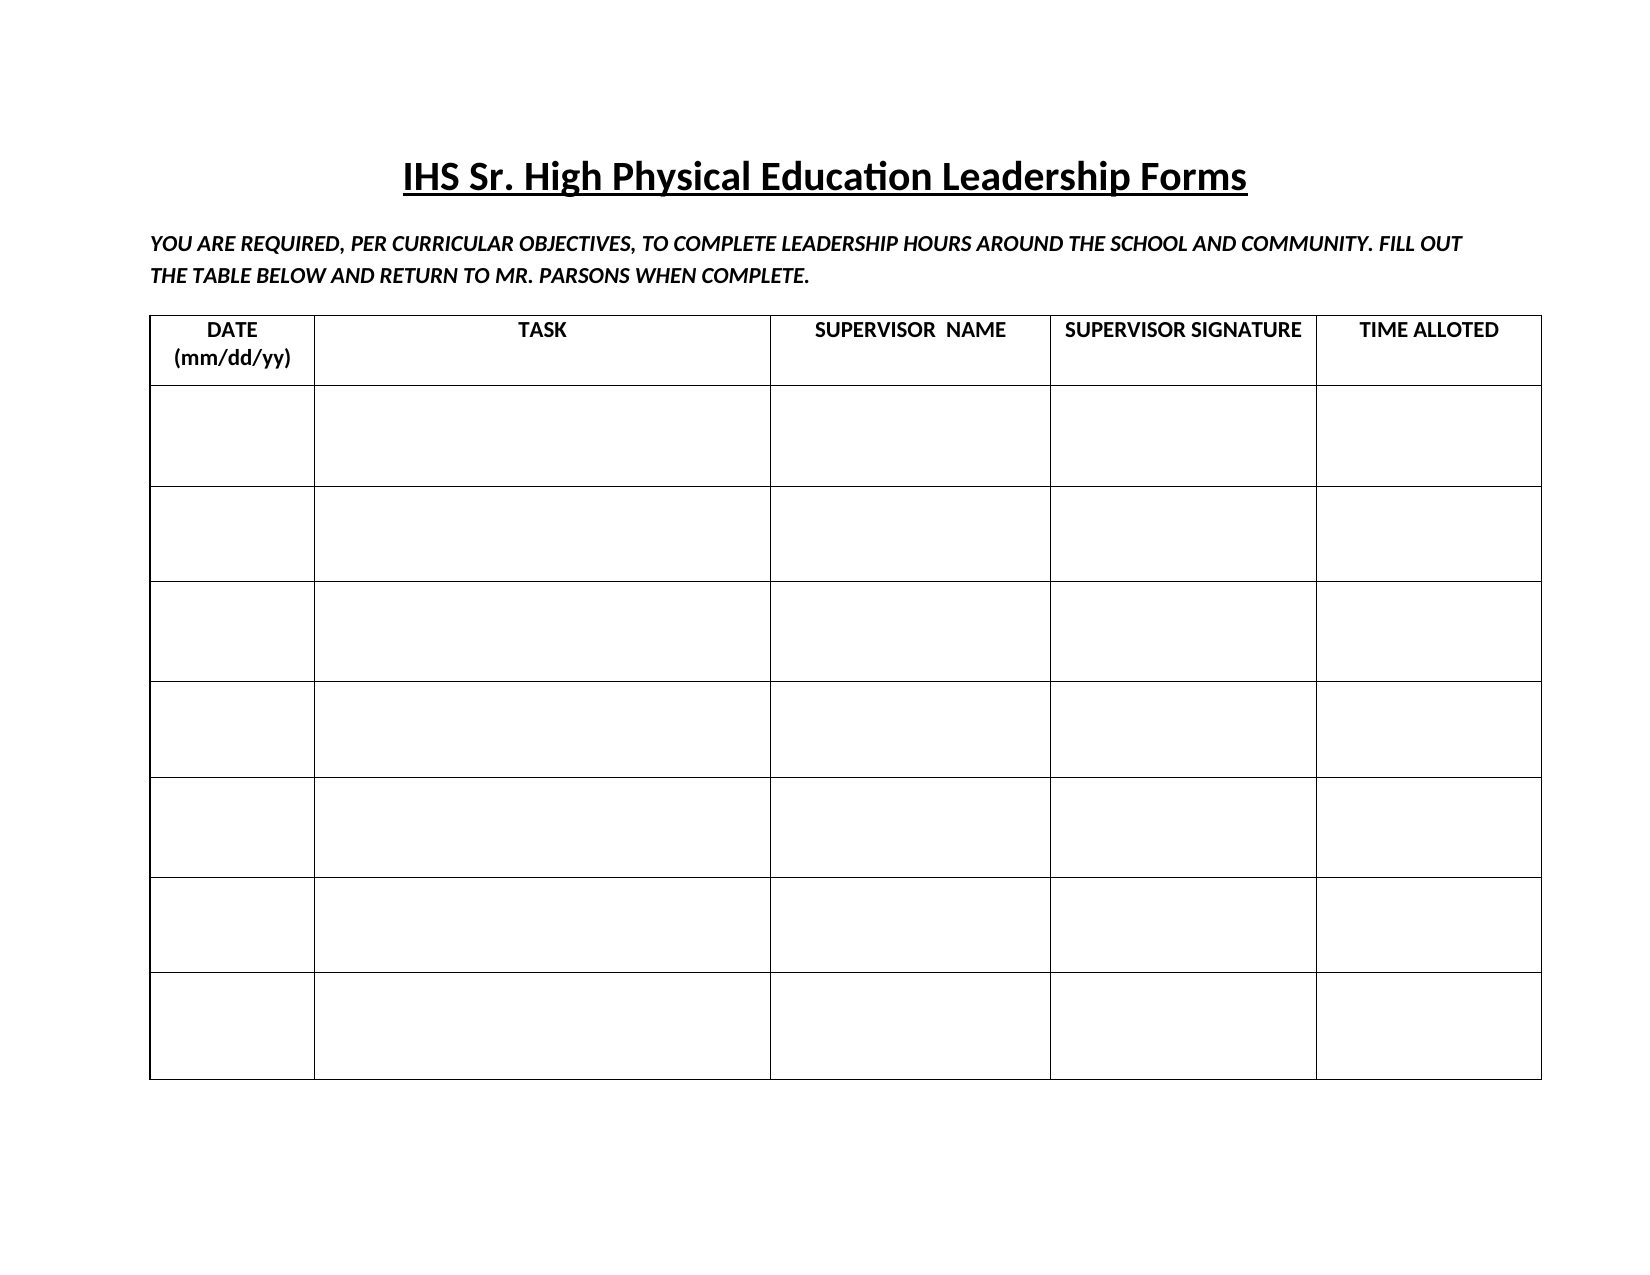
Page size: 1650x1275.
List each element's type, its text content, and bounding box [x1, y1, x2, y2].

table_cell [315, 487, 770, 581]
table_cell [771, 386, 1050, 486]
table_cell [151, 582, 314, 681]
table_cell [1317, 973, 1541, 1078]
table_cell [1317, 582, 1541, 681]
table_cell [315, 973, 770, 1078]
table_cell [1051, 582, 1316, 681]
table_header SUPERVISOR NAME [771, 316, 1050, 385]
table_cell [315, 682, 770, 777]
table_cell [771, 487, 1050, 581]
table_cell [315, 386, 770, 486]
table_cell [151, 778, 314, 877]
table_cell [1317, 386, 1541, 486]
table_cell [1051, 487, 1316, 581]
table_cell [1317, 778, 1541, 877]
table_cell [1317, 487, 1541, 581]
table_cell [151, 973, 314, 1078]
table_cell [315, 878, 770, 972]
table_cell [1051, 778, 1316, 877]
table_cell [1051, 973, 1316, 1078]
table_cell [771, 878, 1050, 972]
table_cell [771, 778, 1050, 877]
text YOU ARE REQUIRED, PER CURRICULAR OBJECTIVES, TO COMPLETE LEADERSHIP HOURS AROUND THE SCHOOL AND COMMUNITY. FILL OUT THE TABLE BELOW AND RETURN TO MR. PARSONS WHEN COMPLETE. [150, 229, 1500, 289]
table_cell [315, 778, 770, 877]
table_cell [771, 582, 1050, 681]
table_header DATE (mm/dd/yy) [151, 316, 314, 385]
table_header TASK [315, 316, 770, 385]
table_cell [1051, 878, 1316, 972]
table_cell [151, 487, 314, 581]
table_cell [771, 973, 1050, 1078]
table_cell [1317, 878, 1541, 972]
table_cell [151, 682, 314, 777]
table_header SUPERVISOR SIGNATURE [1051, 316, 1316, 385]
table_cell [771, 682, 1050, 777]
table_cell [1051, 386, 1316, 486]
text IHS Sr. High Physical Education Leadership Forms [150, 150, 1500, 201]
table_cell [151, 386, 314, 486]
table_cell [315, 582, 770, 681]
table_cell [1051, 682, 1316, 777]
table_cell [151, 878, 314, 972]
table_header TIME ALLOTED [1317, 316, 1541, 385]
table_cell [1317, 682, 1541, 777]
